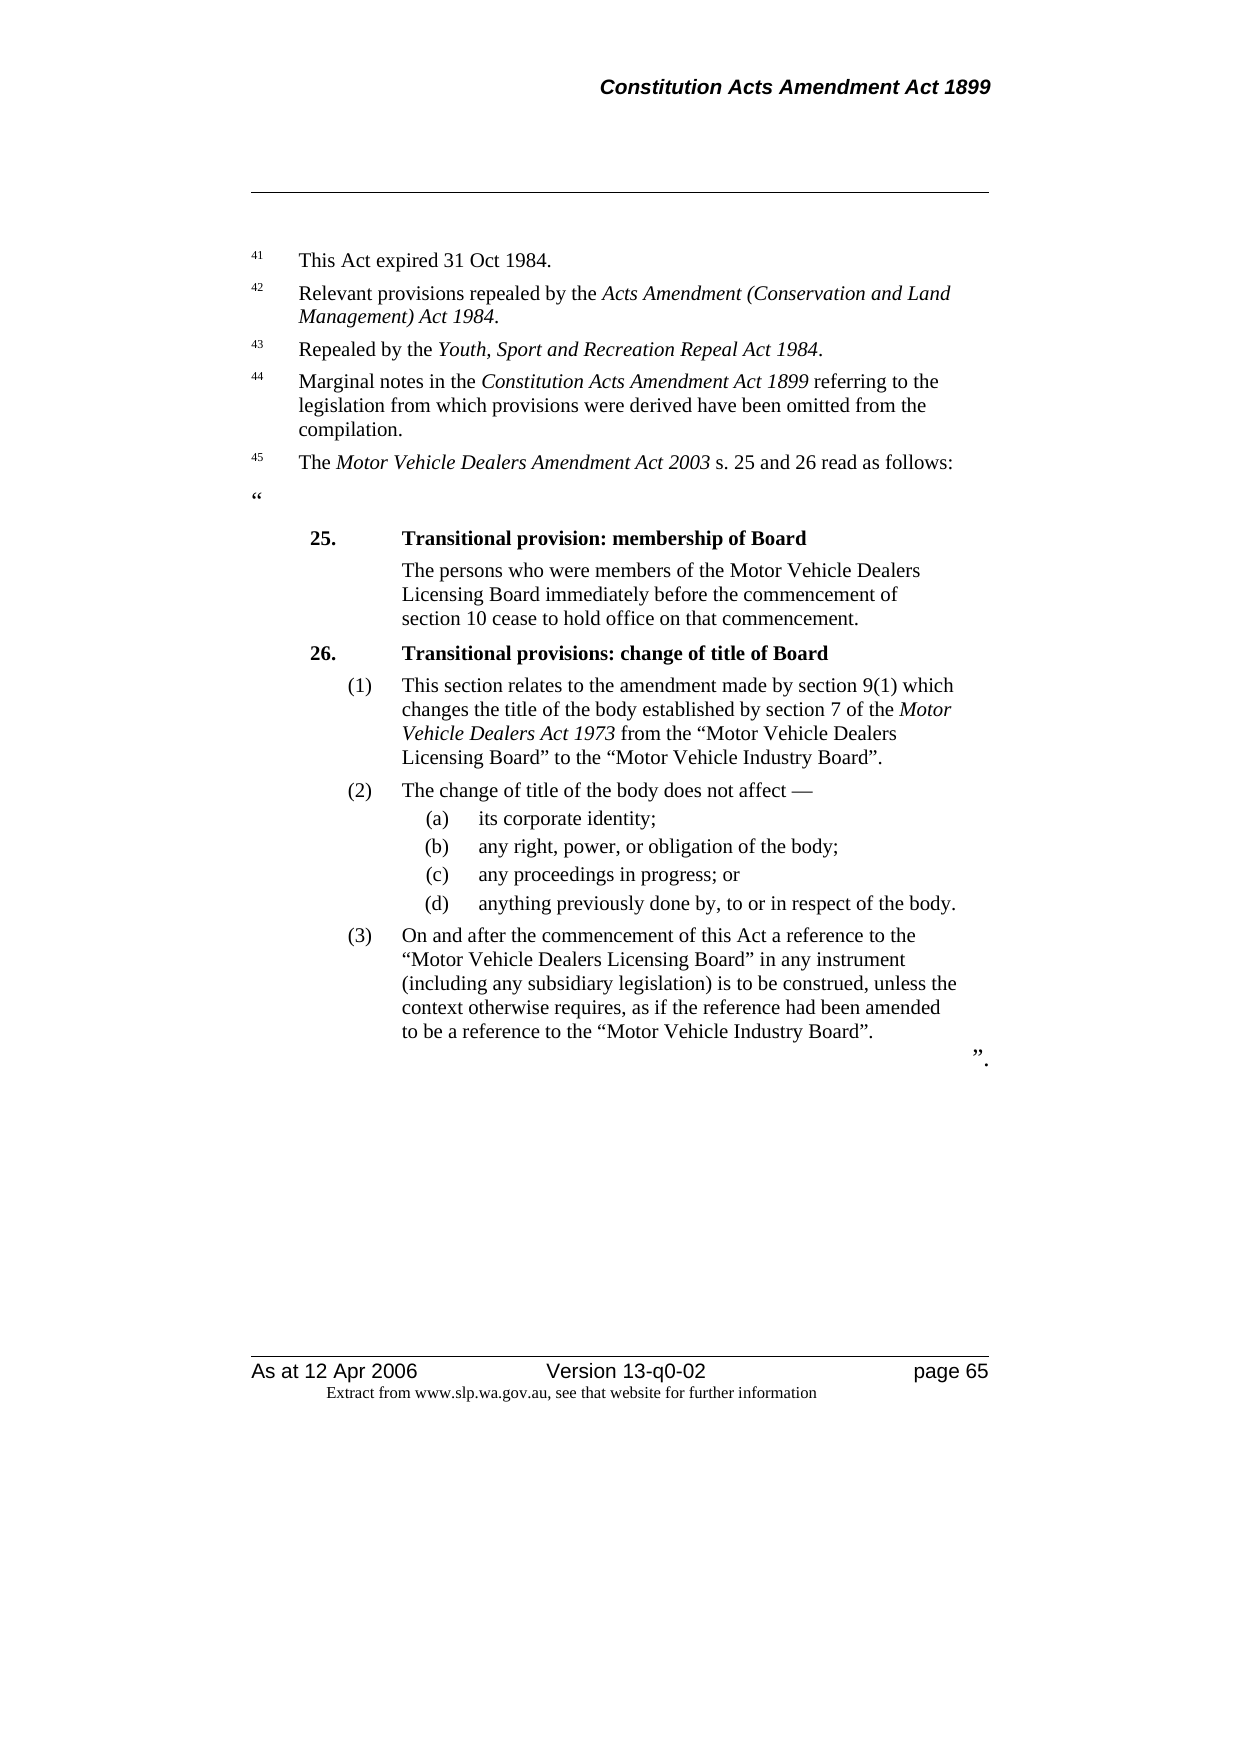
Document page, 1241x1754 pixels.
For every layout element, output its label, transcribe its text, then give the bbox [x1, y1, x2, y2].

text (d) anything previously done by, to or in respect of the body. [390, 890, 960, 914]
text (2) The change of title of the body does not affect — [313, 777, 960, 802]
text 45 The Motor Vehicle Dealers Amendment Act 2003 s. 25 and 26 read as follows: [251, 450, 989, 474]
subtitle 26. Transitional provisions: change of title of Board [310, 641, 960, 664]
text (1) This section relates to the amendment made by section 9(1) which changes the title of the body established by section 7 of the Motor Vehicle Dealers Act 1973 from the “Motor Vehicle Dealers Licensing Board” to the “Motor Vehicle Industry Board”. [313, 673, 960, 769]
text 43 Repealed by the Youth, Sport and Recreation Repeal Act 1984. [251, 337, 989, 361]
text (c) any proceedings in progress; or [390, 862, 960, 886]
text (a) its corporate identity; [390, 806, 960, 830]
text (b) any right, power, or obligation of the body; [390, 834, 960, 858]
text 41 This Act expired 31 Oct 1984. [251, 248, 989, 272]
text 44 Marginal notes in the Constitution Acts Amendment Act 1899 referring to the legislation from which provisions were derived have been omitted from the compilation. [251, 369, 989, 441]
subtitle 25. Transitional provision: membership of Board [310, 526, 960, 549]
text The persons who were members of the Motor Vehicle Dealers Licensing Board immediately before the commencement of section 10 cease to hold office on that commencement. [313, 558, 960, 630]
text “ [251, 486, 989, 515]
text (3) On and after the commencement of this Act a reference to the “Motor Vehicle Dealers Licensing Board” in any instrument (including any subsidiary legislation) is to be construed, unless the context otherwise requires, as if the reference had been amended to be a reference to the “Motor Vehicle Industry Board”. [313, 923, 960, 1043]
text ”. [251, 1043, 989, 1072]
text 42 Relevant provisions repealed by the Acts Amendment (Conservation and Land Management) Act 1984. [251, 280, 989, 328]
